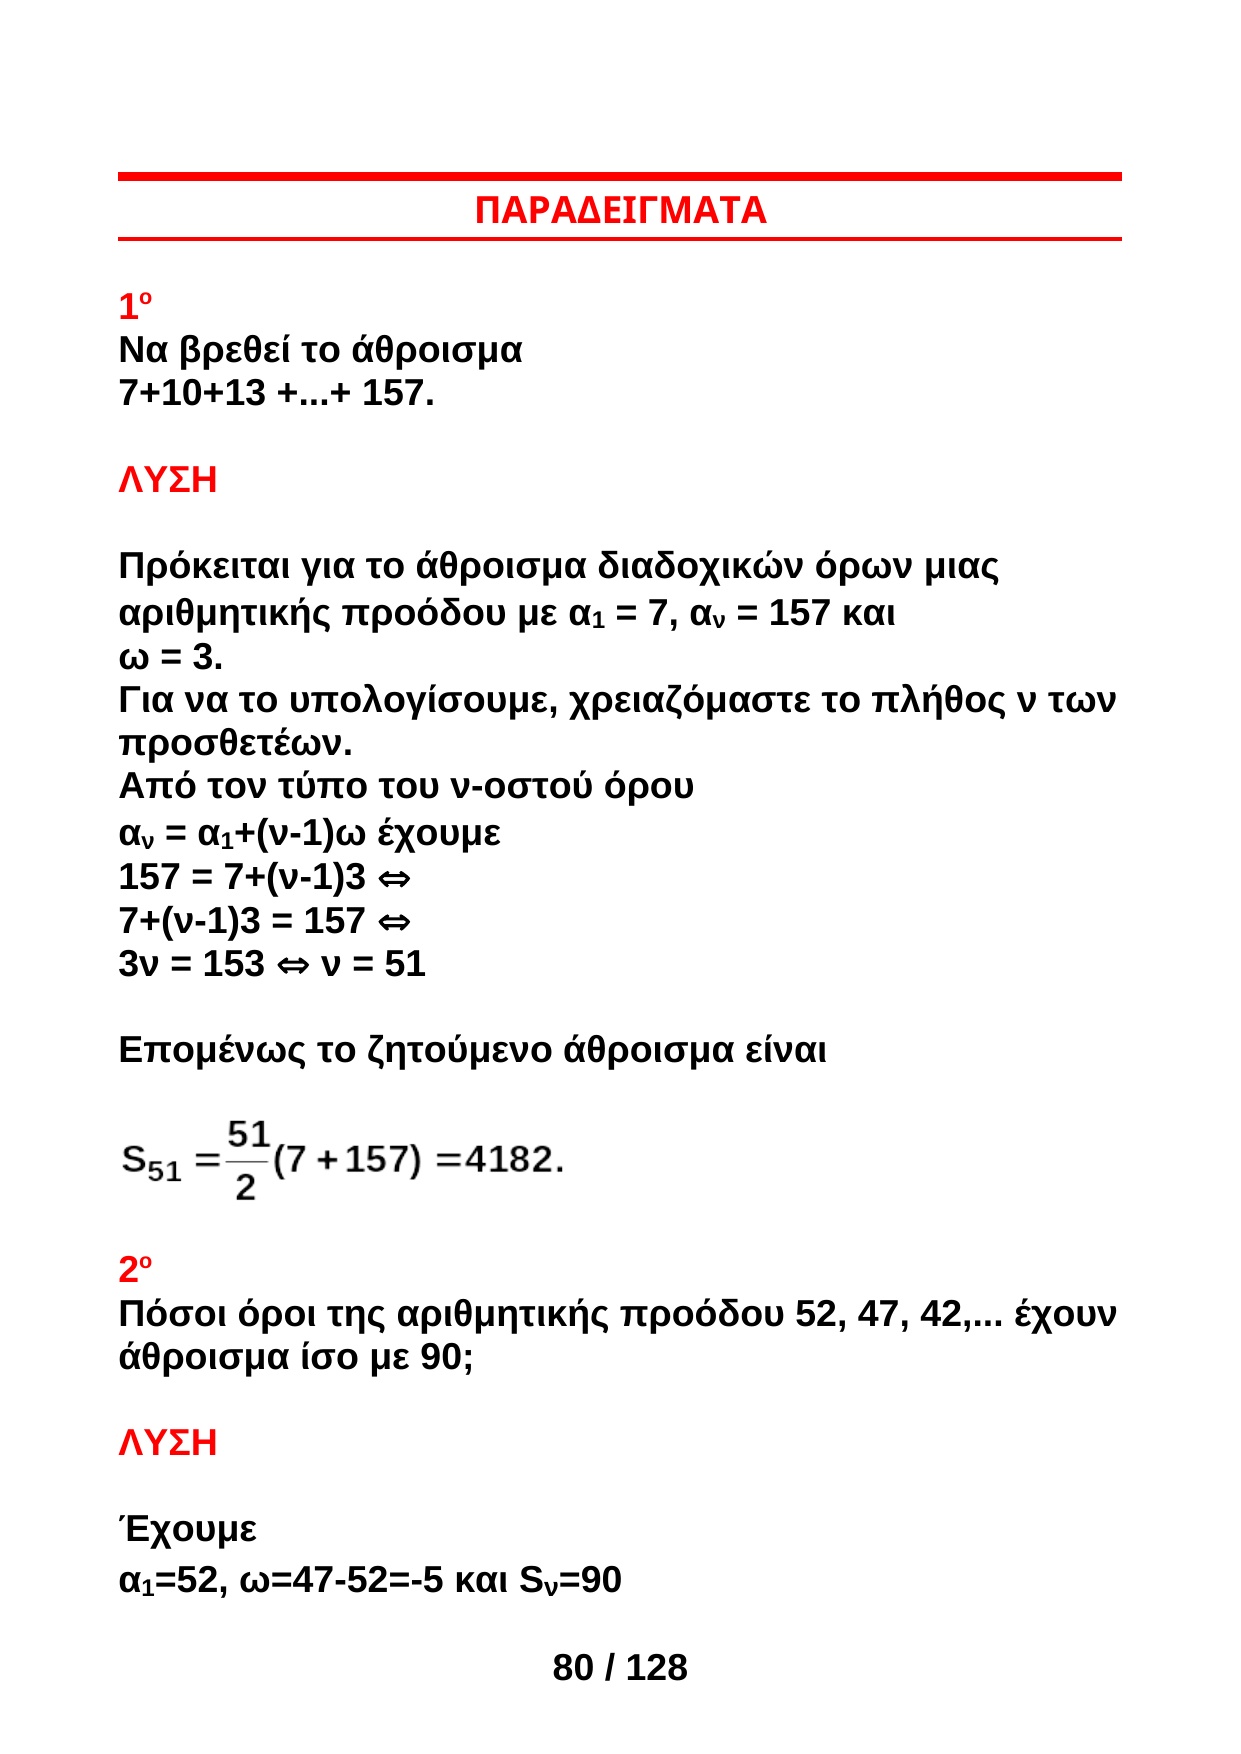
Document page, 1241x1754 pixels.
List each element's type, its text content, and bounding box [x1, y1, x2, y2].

text ΛΥΣΗ [118, 1420, 1122, 1463]
text Πρόκειται για το άθροισμα διαδοχικών όρων μιας αριθμητικής προόδου με α1 = 7, αν = 157 και [118, 543, 1122, 634]
text 157 = 7+(ν-1)3 [118, 854, 1122, 898]
text Από τον τύπο του ν-οστού όρου [118, 763, 1122, 807]
text αν = α1+(ν-1)ω έχουμε [118, 807, 1122, 854]
text α1=52, ω=47-52=-5 και Sν=90 [118, 1549, 1122, 1602]
text 3ν = 153 ν = 51 [118, 941, 1122, 984]
text 1ο [118, 284, 1122, 327]
text ΠΑΡΑΔΕΙΓΜΑΤΑ [118, 181, 1122, 237]
text 2ο [118, 1248, 1122, 1291]
text Για να το υπολογίσουμε, χρειαζόμαστε το πλήθος ν των προσθετέων. [118, 677, 1122, 763]
text ω = 3. [118, 634, 1122, 677]
text 7+(ν-1)3 = 157 [118, 898, 1122, 941]
text 7+10+13 +...+ 157. [118, 371, 1122, 414]
text Πόσοι όροι της αριθμητικής προόδου 52, 47, 42,... έχουν άθροισμα ίσο με 90; [118, 1291, 1122, 1377]
text Επομένως το ζητούμενο άθροισμα είναι [118, 1027, 1122, 1071]
text Έχουμε [118, 1506, 1122, 1549]
text Να βρεθεί το άθροισμα [118, 327, 1122, 371]
text ΛΥΣΗ [118, 457, 1122, 500]
